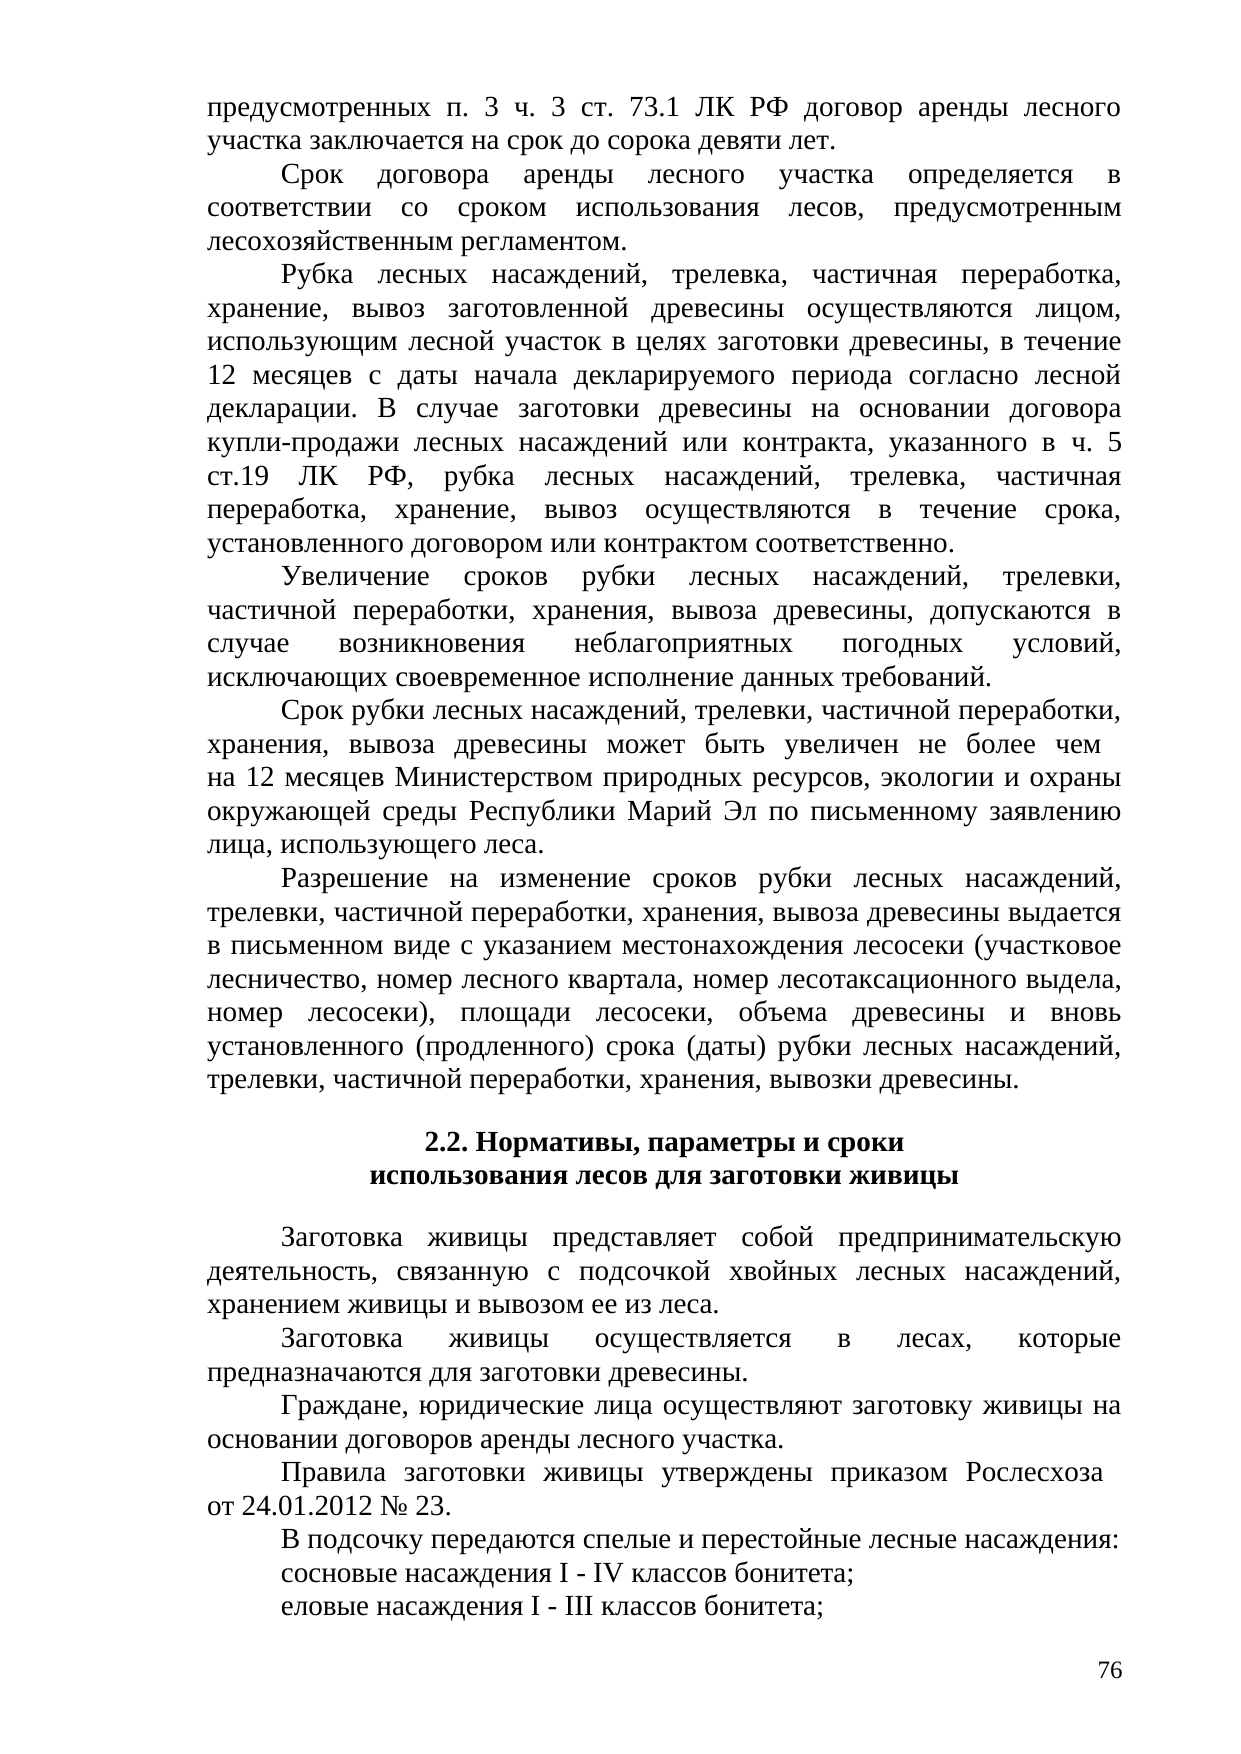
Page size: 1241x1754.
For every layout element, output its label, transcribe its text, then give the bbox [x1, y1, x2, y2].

text Рубка лесных насаждений, трелевка, частичная переработка, хранение, вывоз заготовленной древесины осуществляются лицом, использующим лесной участок в целях заготовки древесины, в течение 12 месяцев с даты начала декларируемого периода согласно лесной декларации. В случае заготовки древесины на основании договора купли-продажи лесных насаждений или контракта, указанного в ч. 5 ст.19 ЛК РФ, рубка лесных насаждений, трелевка, частичная переработка, хранение, вывоз осуществляются в течение срока, установленного договором или контрактом соответственно. [207, 256, 1122, 558]
text Разрешение на изменение сроков рубки лесных насаждений, трелевки, частичной переработки, хранения, вывоза древесины выдается в письменном виде с указанием местонахождения лесосеки (участковое лесничество, номер лесного квартала, номер лесотаксационного выдела, номер лесосеки), площади лесосеки, объема древесины и вновь установленного (продленного) срока (даты) рубки лесных насаждений, трелевки, частичной переработки, хранения, вывозки древесины. [207, 860, 1122, 1095]
text еловые насаждения I - III классов бонитета; [207, 1588, 1122, 1622]
text 2.2. Нормативы, параметры и сроки [207, 1124, 1122, 1157]
text Граждане, юридические лица осуществляют заготовку живицы на основании договоров аренды лесного участка. [207, 1387, 1122, 1454]
text Увеличение сроков рубки лесных насаждений, трелевки, частичной переработки, хранения, вывоза древесины, допускаются в случае возникновения неблагоприятных погодных условий, исключающих своевременное исполнение данных требований. [207, 558, 1122, 692]
text сосновые насаждения I - IV классов бонитета; [207, 1555, 1122, 1588]
text Заготовка живицы осуществляется в лесах, которые предназначаются для заготовки древесины. [207, 1320, 1122, 1387]
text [207, 89, 1122, 156]
text Правила заготовки живицы утверждены приказом Рослесхоза от 24.01.2012 № 23. [207, 1454, 1122, 1521]
text Заготовка живицы представляет собой предпринимательскую деятельность, связанную с подсочкой хвойных лесных насаждений, хранением живицы и вывозом ее из леса. [207, 1219, 1122, 1320]
text Срок рубки лесных насаждений, трелевки, частичной переработки, хранения, вывоза древесины может быть увеличен не более чем на 12 месяцев Министерством природных ресурсов, экологии и охраны окружающей среды Республики Марий Эл по письменному заявлению лица, использующего леса. [207, 692, 1122, 860]
text Срок договора аренды лесного участка определяется в соответствии со сроком использования лесов, предусмотренным лесохозяйственным регламентом. [207, 156, 1122, 256]
text В подсочку передаются спелые и перестойные лесные насаждения: [207, 1521, 1122, 1555]
text использования лесов для заготовки живицы [207, 1157, 1122, 1191]
